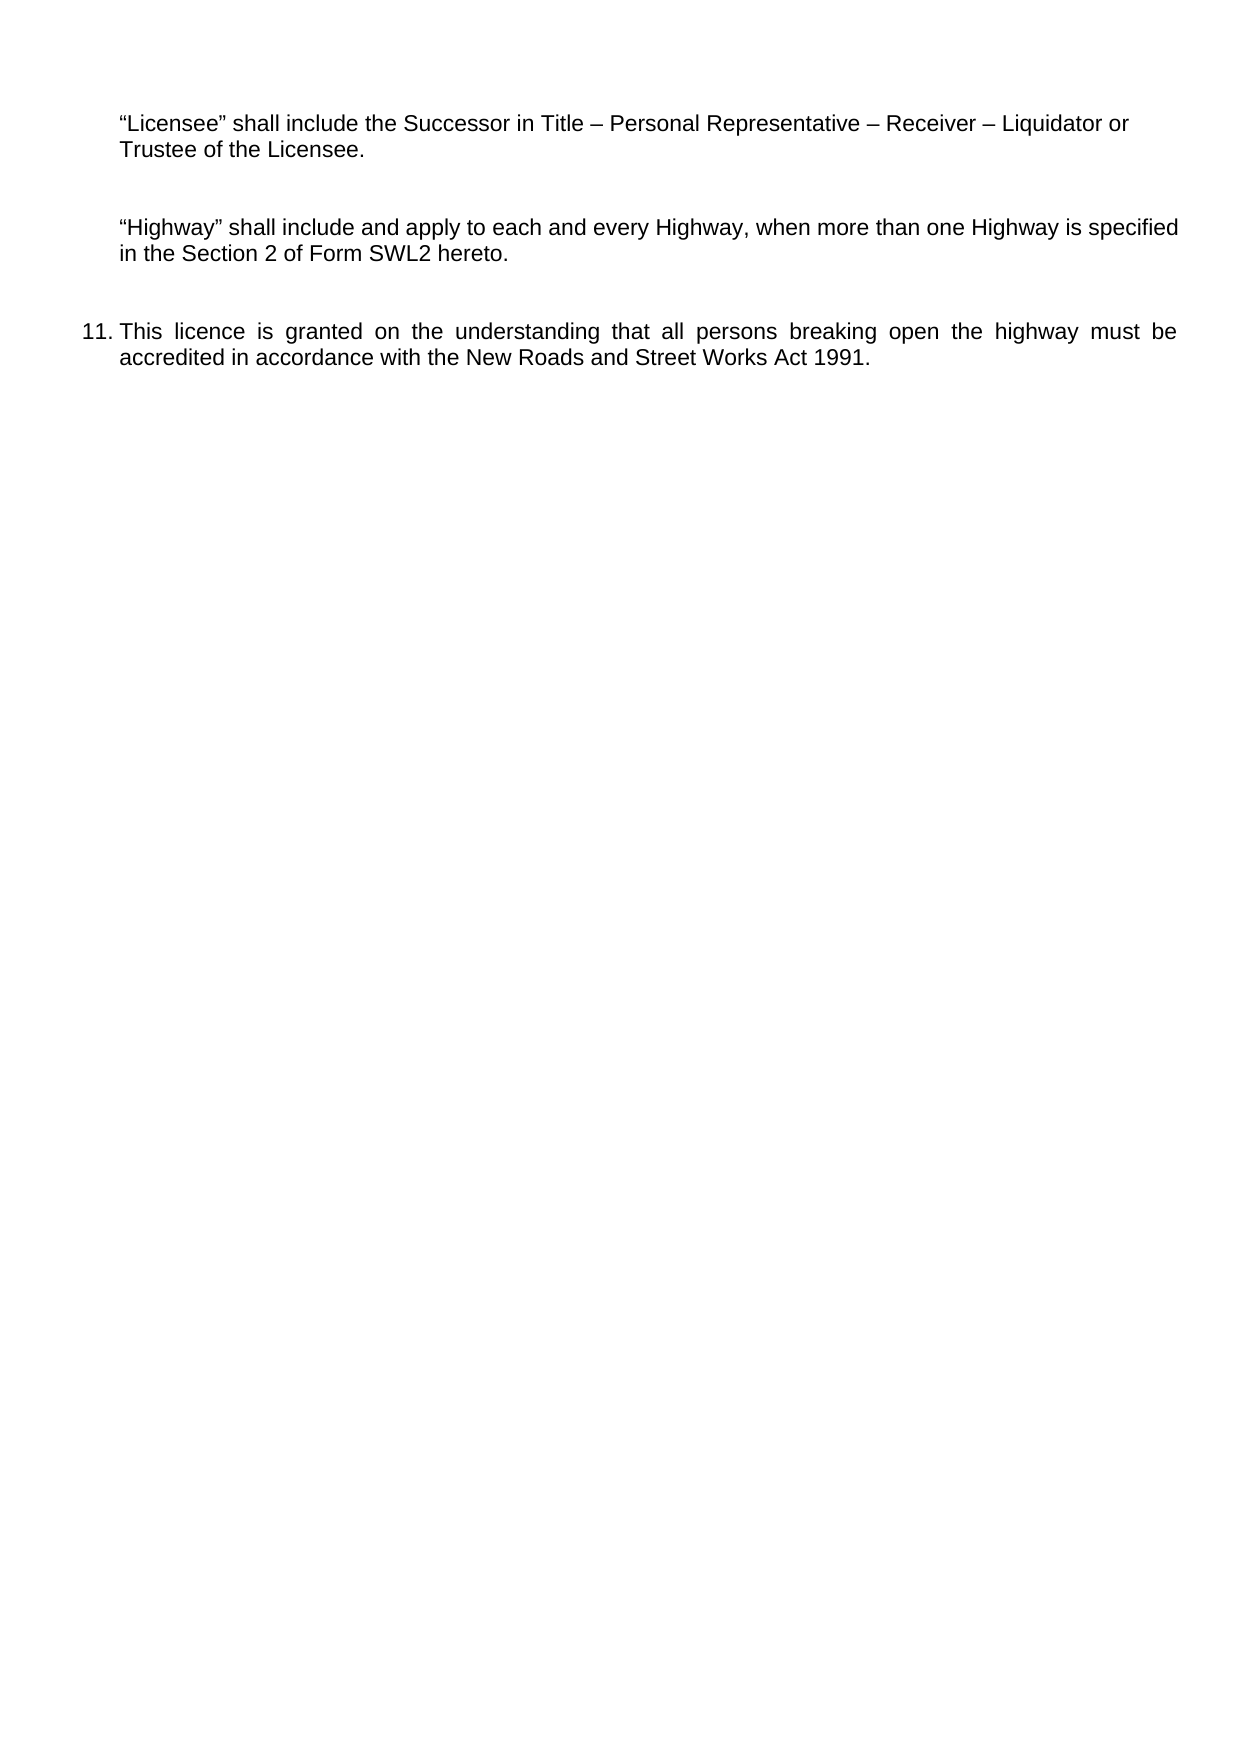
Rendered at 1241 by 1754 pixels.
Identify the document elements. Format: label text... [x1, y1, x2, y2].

text “Highway” shall include and apply to each and every Highway, when more than one Highway is specified in the Section 2 of Form SWL2 hereto. [119, 214, 1181, 267]
text “Licensee” shall include the Successor in Title – Personal Representative – Receiver – Liquidator or Trustee of the Licensee. [119, 110, 1131, 162]
list This licence is granted on the understanding that all persons breaking open the highway must be accredited in accordance with the New Roads and Street Works Act 1991. [82, 318, 1180, 371]
